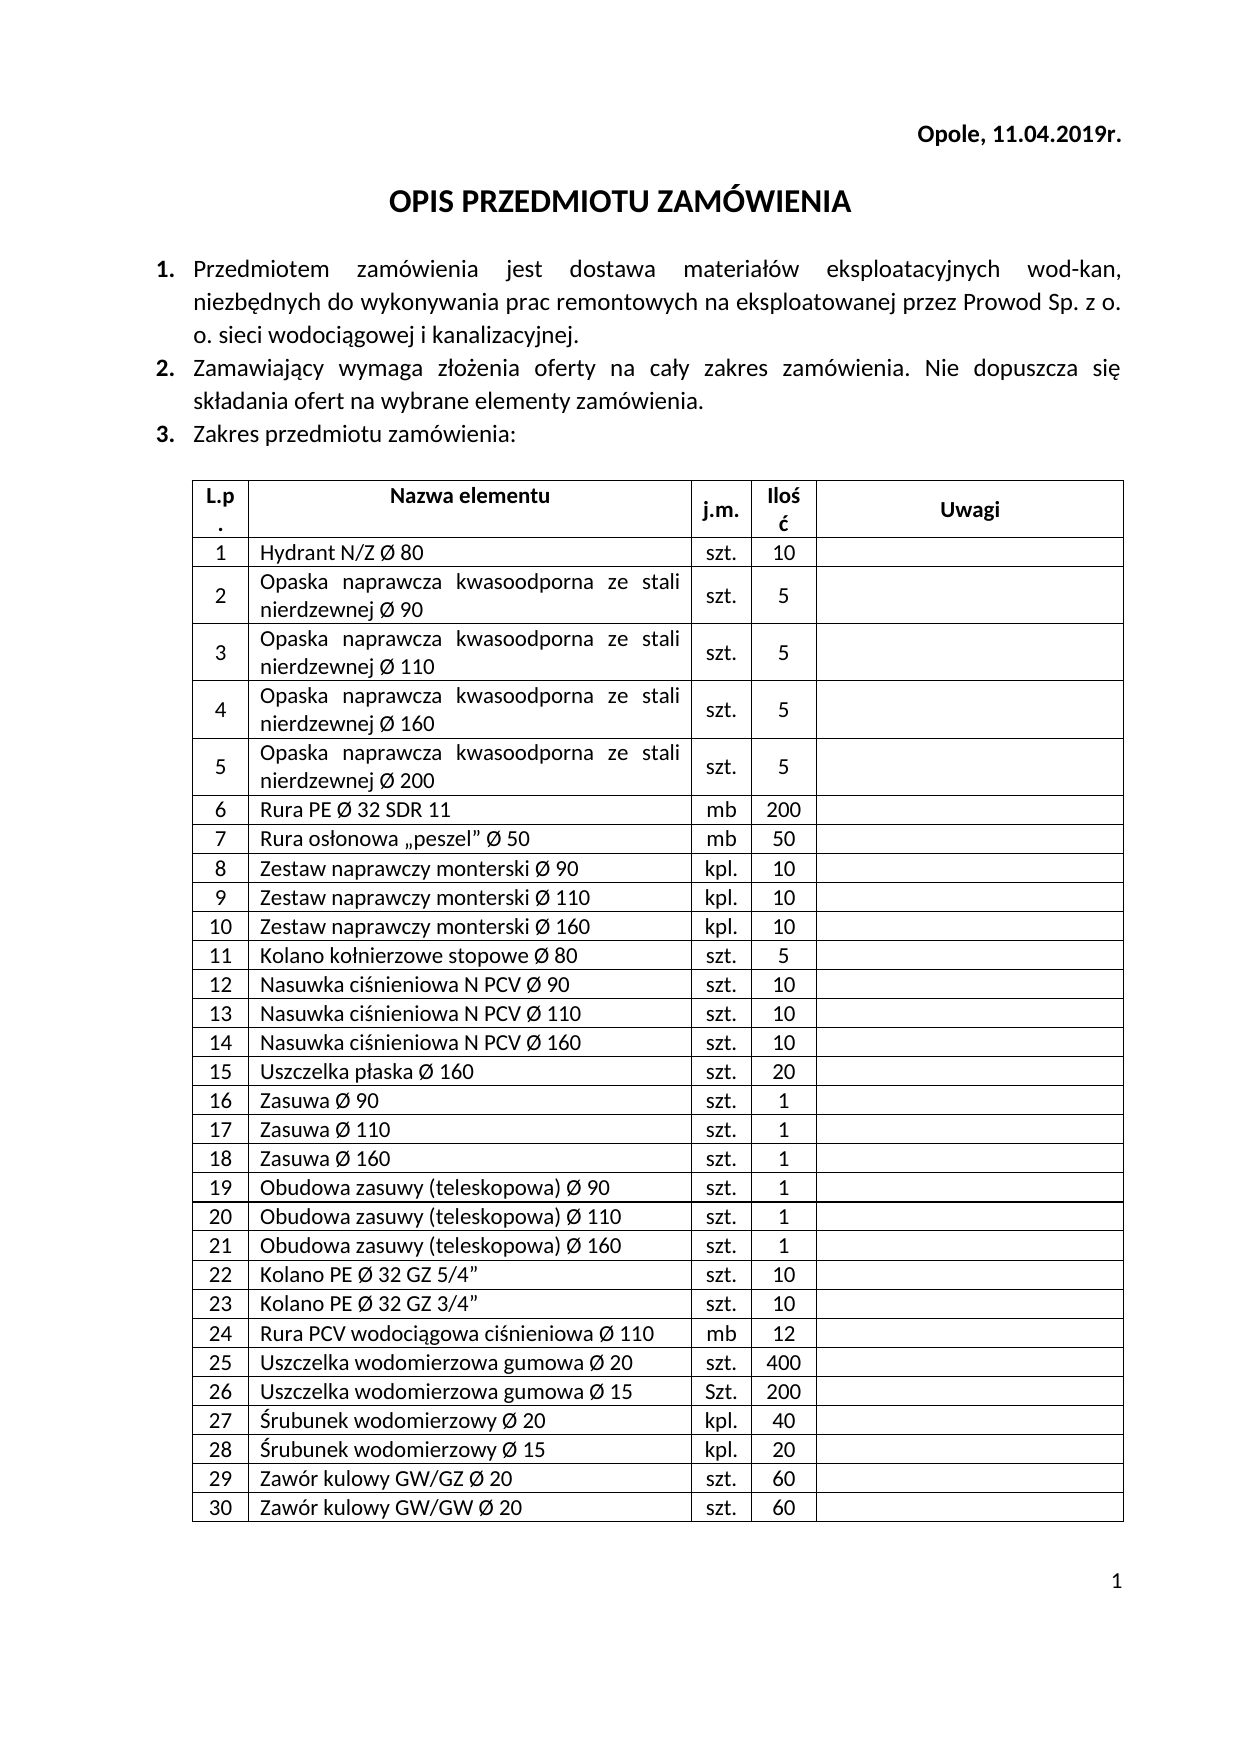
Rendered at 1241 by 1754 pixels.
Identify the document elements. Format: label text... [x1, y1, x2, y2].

table_cell [817, 941, 1123, 969]
table_cell 8 [193, 854, 248, 882]
table_cell Uszczelka wodomierzowa gumowa Ø 15 [249, 1377, 691, 1405]
table_cell szt. [692, 1464, 751, 1492]
table_cell 10 [752, 912, 816, 940]
table_cell szt. [692, 1144, 751, 1172]
table_cell [817, 912, 1123, 940]
table_cell 26 [193, 1377, 248, 1405]
table_cell kpl. [692, 1435, 751, 1463]
table_cell [817, 1377, 1123, 1405]
table_cell Kolano PE Ø 32 GZ 3/4” [249, 1290, 691, 1318]
table_header j.m. [692, 481, 751, 537]
table_cell [817, 1493, 1123, 1521]
table_cell 16 [193, 1086, 248, 1114]
table_cell szt. [692, 999, 751, 1027]
table_cell Uszczelka wodomierzowa gumowa Ø 20 [249, 1348, 691, 1376]
table_cell mb [692, 825, 751, 853]
text Opole, 11.04.2019r. [118, 118, 1122, 149]
table_cell szt. [692, 538, 751, 566]
table_cell Opaska naprawcza kwasoodporna ze stali nierdzewnej Ø 110 [249, 624, 691, 680]
table_cell szt. [692, 1057, 751, 1085]
table_cell Obudowa zasuwy (teleskopowa) Ø 90 [249, 1173, 691, 1201]
table_cell 5 [752, 567, 816, 623]
table_cell mb [692, 1319, 751, 1347]
table_cell [817, 1028, 1123, 1056]
table_cell 20 [752, 1057, 816, 1085]
table_cell Kolano PE Ø 32 GZ 5/4” [249, 1261, 691, 1288]
table_cell Nasuwka ciśnieniowa N PCV Ø 160 [249, 1028, 691, 1056]
table_cell 1 [752, 1086, 816, 1114]
table_cell 15 [193, 1057, 248, 1085]
table_cell Zestaw naprawczy monterski Ø 110 [249, 883, 691, 911]
table_header L.p. [193, 481, 248, 537]
table_cell Zasuwa Ø 160 [249, 1144, 691, 1172]
table_cell mb [692, 796, 751, 823]
table_cell Zestaw naprawczy monterski Ø 160 [249, 912, 691, 940]
table_cell 27 [193, 1406, 248, 1434]
table_cell szt. [692, 1348, 751, 1376]
table_cell [817, 1319, 1123, 1347]
table_cell Rura PCV wodociągowa ciśnieniowa Ø 110 [249, 1319, 691, 1347]
table_cell 10 [752, 854, 816, 882]
table_cell [817, 1435, 1123, 1463]
table_cell [817, 1406, 1123, 1434]
table_cell [817, 1057, 1123, 1085]
table_cell 1 [752, 1144, 816, 1172]
table_cell 1 [752, 1231, 816, 1259]
table_cell szt. [692, 941, 751, 969]
table_cell Zestaw naprawczy monterski Ø 90 [249, 854, 691, 882]
table_cell 5 [752, 739, 816, 794]
table_cell Opaska naprawcza kwasoodporna ze stali nierdzewnej Ø 90 [249, 567, 691, 623]
table_cell 17 [193, 1115, 248, 1143]
table_cell 12 [752, 1319, 816, 1347]
table_cell 10 [752, 1290, 816, 1318]
table_cell [817, 825, 1123, 853]
table_cell 2 [193, 567, 248, 623]
table_cell szt. [692, 1231, 751, 1259]
table_cell szt. [692, 970, 751, 998]
table_cell 4 [193, 681, 248, 737]
table_cell 1 [752, 1173, 816, 1201]
table_cell Opaska naprawcza kwasoodporna ze stali nierdzewnej Ø 160 [249, 681, 691, 737]
table_cell [817, 681, 1123, 737]
table_header Uwagi [817, 481, 1123, 537]
table_cell 30 [193, 1493, 248, 1521]
table_cell Obudowa zasuwy (teleskopowa) Ø 160 [249, 1231, 691, 1259]
table_cell [817, 624, 1123, 680]
table_cell 22 [193, 1261, 248, 1288]
table_cell [817, 1231, 1123, 1259]
table_cell 10 [752, 1261, 816, 1288]
table_cell Hydrant N/Z Ø 80 [249, 538, 691, 566]
table_cell [817, 970, 1123, 998]
table_cell 21 [193, 1231, 248, 1259]
list Zamawiający wymaga złożenia oferty na cały zakres zamówienia. Nie dopuszcza się składania ofert na wybrane elementy zamówienia. [156, 352, 1122, 416]
table_cell Śrubunek wodomierzowy Ø 20 [249, 1406, 691, 1434]
table_cell 3 [193, 624, 248, 680]
list Przedmiotem zamówienia jest dostawa materiałów eksploatacyjnych wod-kan, niezbędnych do wykonywania prac remontowych na eksploatowanej przez Prowod Sp. z o. o. sieci wodociągowej i kanalizacyjnej. [156, 253, 1122, 350]
table_cell Zasuwa Ø 110 [249, 1115, 691, 1143]
table_cell 10 [752, 999, 816, 1027]
table_cell kpl. [692, 912, 751, 940]
table_cell [817, 796, 1123, 823]
table_cell szt. [692, 624, 751, 680]
table_cell 6 [193, 796, 248, 823]
table_cell 12 [193, 970, 248, 998]
table_cell 28 [193, 1435, 248, 1463]
table_cell 10 [752, 883, 816, 911]
table_cell 29 [193, 1464, 248, 1492]
table_cell 7 [193, 825, 248, 853]
table_cell 20 [193, 1203, 248, 1230]
table_cell Nasuwka ciśnieniowa N PCV Ø 110 [249, 999, 691, 1027]
table_cell [817, 567, 1123, 623]
table_cell 23 [193, 1290, 248, 1318]
table_cell kpl. [692, 854, 751, 882]
table_cell 10 [752, 1028, 816, 1056]
table_cell 5 [752, 681, 816, 737]
table_cell [817, 883, 1123, 911]
table_cell [817, 1115, 1123, 1143]
text OPIS PRZEDMIOTU ZAMÓWIENIA [118, 180, 1122, 221]
table_cell szt. [692, 567, 751, 623]
table_cell 10 [752, 970, 816, 998]
table_cell 9 [193, 883, 248, 911]
table_cell szt. [692, 1173, 751, 1201]
table_cell Kolano kołnierzowe stopowe Ø 80 [249, 941, 691, 969]
list Zakres przedmiotu zamówienia: [156, 418, 1122, 448]
table_cell [817, 1144, 1123, 1172]
table_cell [817, 1086, 1123, 1114]
table_cell 1 [752, 1203, 816, 1230]
table_cell [817, 1261, 1123, 1288]
table_cell szt. [692, 1261, 751, 1288]
table_cell [817, 1173, 1123, 1201]
table_cell Opaska naprawcza kwasoodporna ze stali nierdzewnej Ø 200 [249, 739, 691, 794]
table_cell szt. [692, 1086, 751, 1114]
table_cell szt. [692, 681, 751, 737]
table_cell [817, 1290, 1123, 1318]
table_cell [817, 1464, 1123, 1492]
table_cell Zawór kulowy GW/GW Ø 20 [249, 1493, 691, 1521]
table_cell Szt. [692, 1377, 751, 1405]
table_cell 19 [193, 1173, 248, 1201]
table_cell szt. [692, 739, 751, 794]
table_cell 400 [752, 1348, 816, 1376]
table_cell 11 [193, 941, 248, 969]
table_cell [817, 1203, 1123, 1230]
table_header Ilość [752, 481, 816, 537]
table_cell 20 [752, 1435, 816, 1463]
table_cell szt. [692, 1290, 751, 1318]
table_cell kpl. [692, 883, 751, 911]
table_cell szt. [692, 1203, 751, 1230]
table_cell 40 [752, 1406, 816, 1434]
table_cell 10 [752, 538, 816, 566]
table_cell kpl. [692, 1406, 751, 1434]
table_cell 18 [193, 1144, 248, 1172]
table_cell [817, 538, 1123, 566]
table_cell 24 [193, 1319, 248, 1347]
table_cell Rura PE Ø 32 SDR 11 [249, 796, 691, 823]
table_cell 5 [752, 624, 816, 680]
table_cell 50 [752, 825, 816, 853]
table_cell 60 [752, 1464, 816, 1492]
table_cell Obudowa zasuwy (teleskopowa) Ø 110 [249, 1203, 691, 1230]
table_cell Śrubunek wodomierzowy Ø 15 [249, 1435, 691, 1463]
table_cell Uszczelka płaska Ø 160 [249, 1057, 691, 1085]
table_cell 5 [193, 739, 248, 794]
table_cell 14 [193, 1028, 248, 1056]
table_cell [817, 1348, 1123, 1376]
table_cell 200 [752, 796, 816, 823]
table_cell 1 [752, 1115, 816, 1143]
table_header Nazwa elementu [249, 481, 691, 537]
table_cell 13 [193, 999, 248, 1027]
table_cell [817, 854, 1123, 882]
table_cell 10 [193, 912, 248, 940]
table_cell 60 [752, 1493, 816, 1521]
table_cell 200 [752, 1377, 816, 1405]
table_cell 1 [193, 538, 248, 566]
table_cell [817, 739, 1123, 794]
table_cell 5 [752, 941, 816, 969]
table_cell szt. [692, 1115, 751, 1143]
table_cell szt. [692, 1028, 751, 1056]
table_cell Zawór kulowy GW/GZ Ø 20 [249, 1464, 691, 1492]
table_cell 25 [193, 1348, 248, 1376]
table_cell [817, 999, 1123, 1027]
table_cell Rura osłonowa „peszel” Ø 50 [249, 825, 691, 853]
table_cell Nasuwka ciśnieniowa N PCV Ø 90 [249, 970, 691, 998]
table_cell szt. [692, 1493, 751, 1521]
table_cell Zasuwa Ø 90 [249, 1086, 691, 1114]
